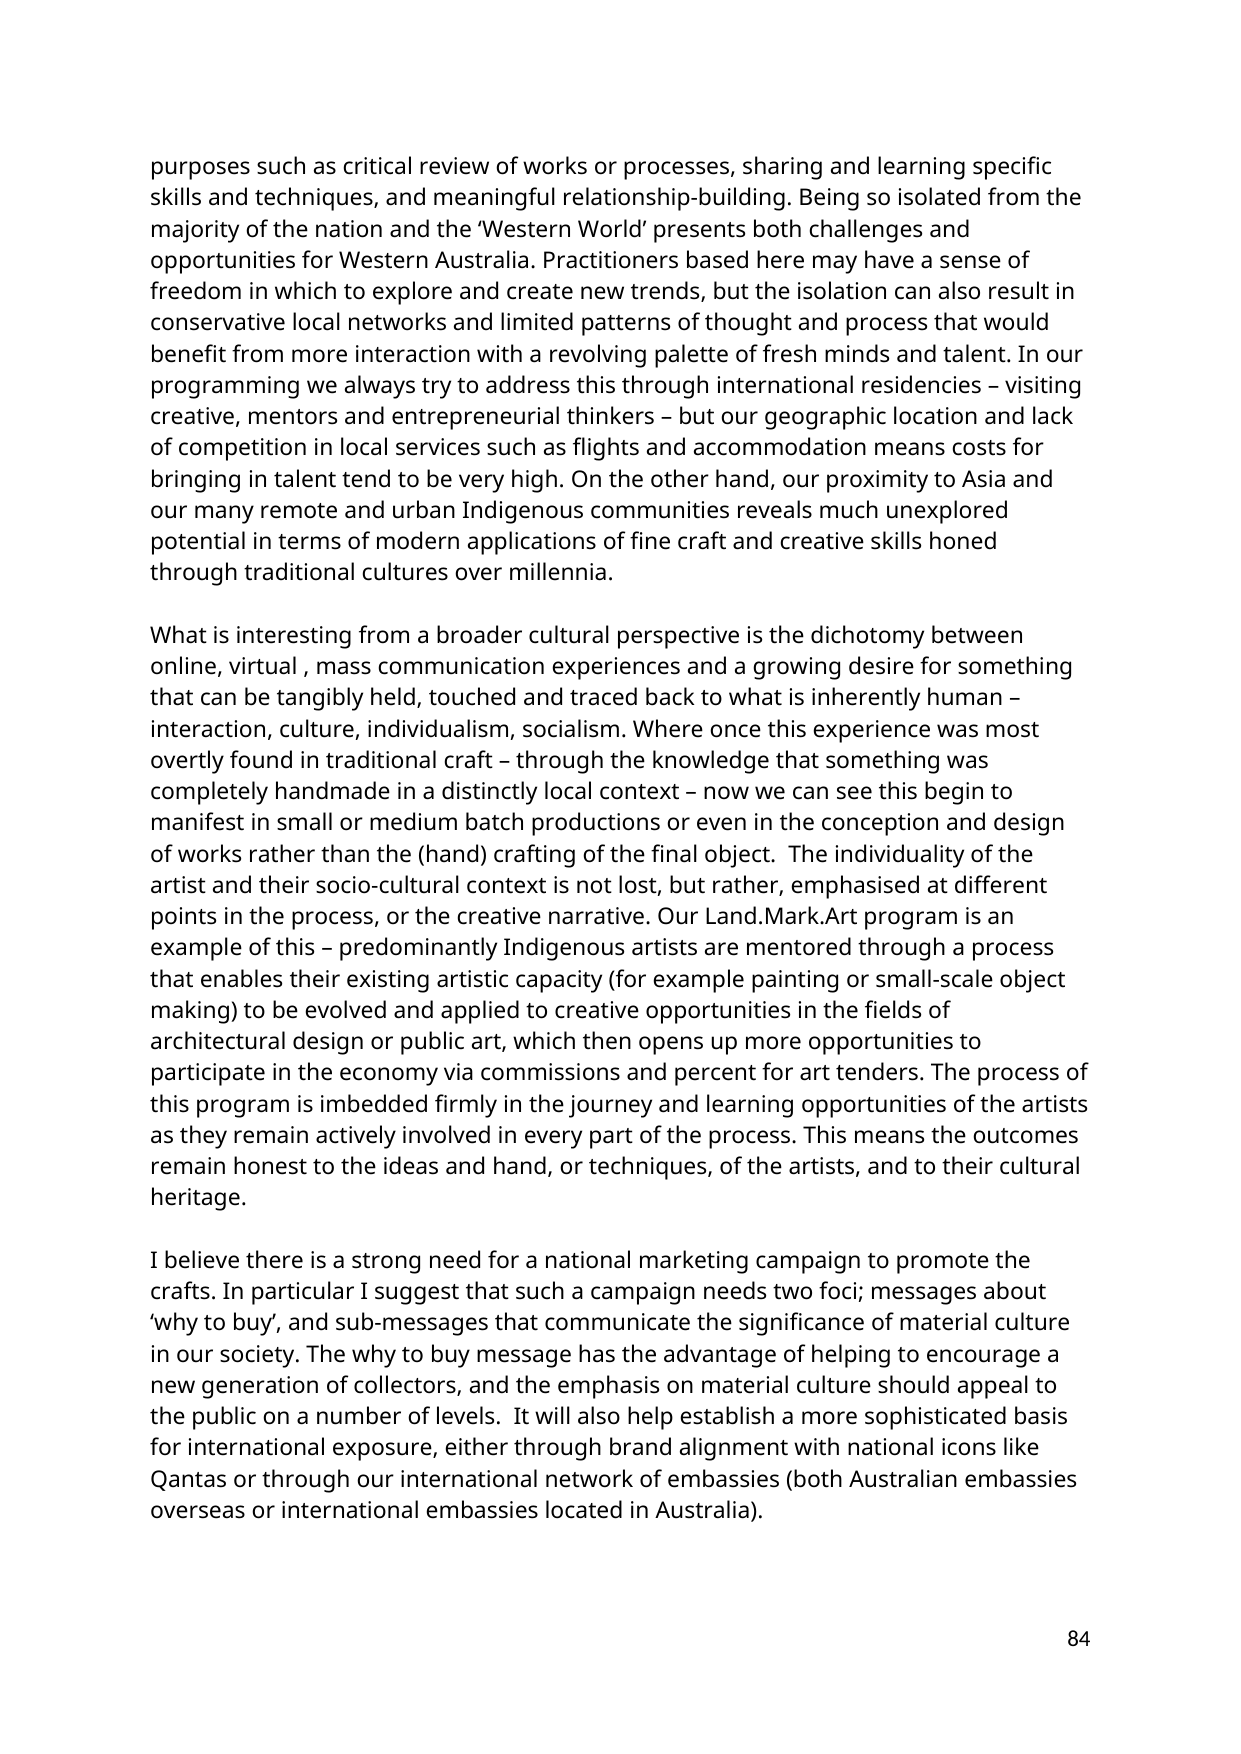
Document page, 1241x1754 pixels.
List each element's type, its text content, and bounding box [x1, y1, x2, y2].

text I believe there is a strong need for a national marketing campaign to promote the crafts. In particular I suggest that such a campaign needs two foci; messages about ‘why to buy’, and sub-messages that communicate the significance of material culture in our society. The why to buy message has the advantage of helping to encourage a new generation of collectors, and the emphasis on material culture should appeal to the public on a number of levels. It will also help establish a more sophisticated basis for international exposure, either through brand alignment with national icons like Qantas or through our international network of embassies (both Australian embassies overseas or international embassies located in Australia). [150, 1244, 1090, 1525]
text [150, 150, 1090, 587]
text What is interesting from a broader cultural perspective is the dichotomy between online, virtual , mass communication experiences and a growing desire for something that can be tangibly held, touched and traced back to what is inherently human – interaction, culture, individualism, socialism. Where once this experience was most overtly found in traditional craft – through the knowledge that something was completely handmade in a distinctly local context – now we can see this begin to manifest in small or medium batch productions or even in the conception and design of works rather than the (hand) crafting of the final object. The individuality of the artist and their socio-cultural context is not lost, but rather, emphasised at different points in the process, or the creative narrative. Our Land.Mark.Art program is an example of this – predominantly Indigenous artists are mentored through a process that enables their existing artistic capacity (for example painting or small-scale object making) to be evolved and applied to creative opportunities in the fields of architectural design or public art, which then opens up more opportunities to participate in the economy via commissions and percent for art tenders. The process of this program is imbedded firmly in the journey and learning opportunities of the artists as they remain actively involved in every part of the process. This means the outcomes remain honest to the ideas and hand, or techniques, of the artists, and to their cultural heritage. [150, 619, 1090, 1212]
